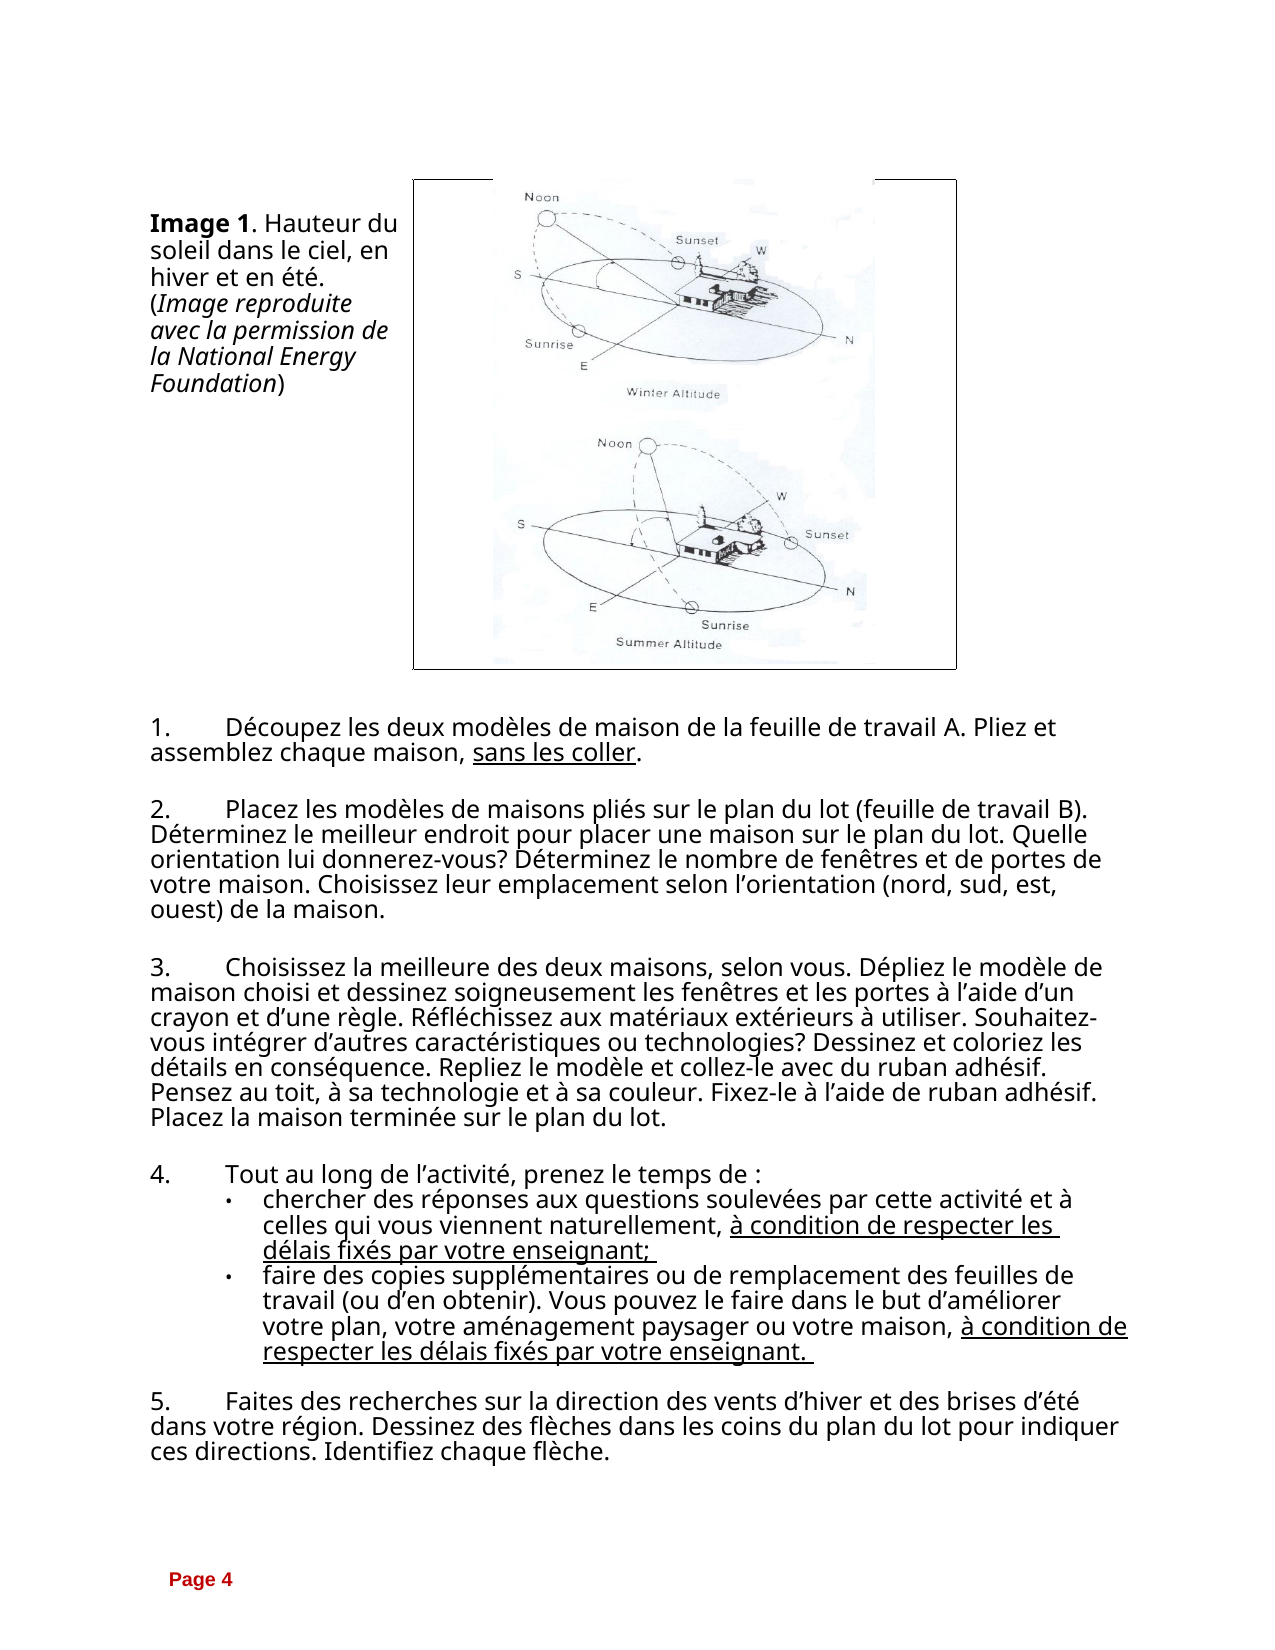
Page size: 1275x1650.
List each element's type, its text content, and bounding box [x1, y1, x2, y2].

list Découpez les deux modèles de maison de la feuille de travail A. Pliez et assemblez chaque maison, sans les coller. [150, 716, 1127, 766]
list faire des copies supplémentaires ou de remplacement des feuilles de travail (ou d’en obtenir). Vous pouvez le faire dans le but d’améliorer votre plan, votre aménagement paysager ou votre maison, à condition de respecter les délais fixés par votre enseignant. [225, 1264, 1127, 1365]
list Tout au long de l’activité, prenez le temps de : [150, 1164, 1127, 1189]
text Image 1. Hauteur du soleil dans le ciel, en hiver et en été. [150, 212, 403, 291]
list Choisissez la meilleure des deux maisons, selon vous. Dépliez le modèle de maison choisi et dessinez soigneusement les fenêtres et les portes à l’aide d’un crayon et d’une règle. Réfléchissez aux matériaux extérieurs à utiliser. Souhaitez-vous intégrer d’autres caractéristiques ou technologies? Dessinez et coloriez les détails en conséquence. Repliez le modèle et collez-le avec du ruban adhésif. Pensez au toit, à sa technologie et à sa couleur. Fixez-le à l’aide de ruban adhésif. Placez la maison terminée sur le plan du lot. [150, 956, 1127, 1131]
list Faites des recherches sur la direction des vents d’hiver et des brises d’été dans votre région. Dessinez des flèches dans les coins du plan du lot pour indiquer ces directions. Identifiez chaque flèche. [150, 1390, 1127, 1465]
text Page 4 [168, 1569, 1127, 1590]
list chercher des réponses aux questions soulevées par cette activité et à celles qui vous viennent naturellement, à condition de respecter les délais fixés par votre enseignant; [225, 1189, 1127, 1264]
text (Image reproduite avec la permission de la National Energy Foundation) [150, 291, 403, 398]
list Placez les modèles de maisons pliés sur le plan du lot (feuille de travail B). Déterminez le meilleur endroit pour placer une maison sur le plan du lot. Quelle orientation lui donnerez-vous? Déterminez le nombre de fenêtres et de portes de votre maison. Choisissez leur emplacement selon l’orientation (nord, sud, est, ouest) de la maison. [150, 799, 1127, 924]
picture [493, 179, 875, 664]
